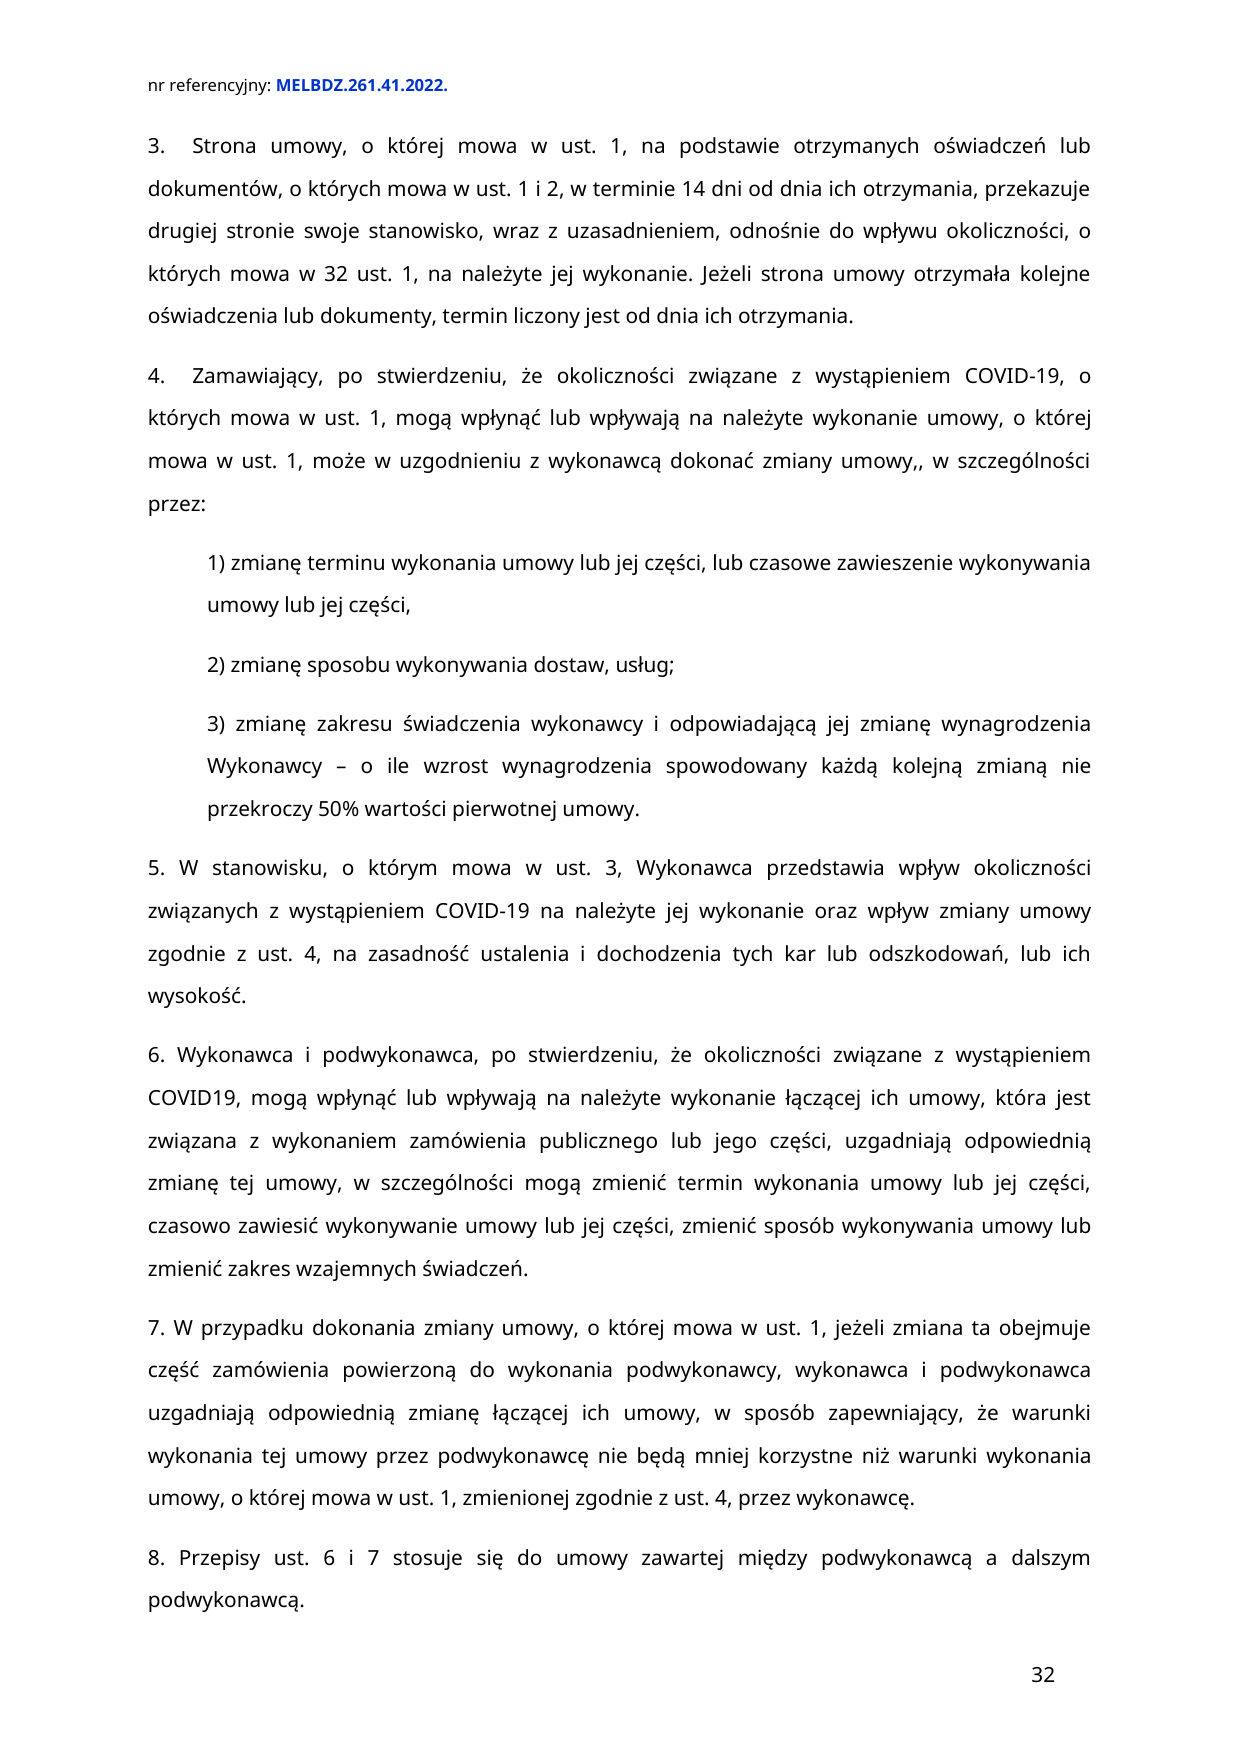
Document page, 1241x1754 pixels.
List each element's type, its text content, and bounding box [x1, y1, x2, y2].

text 7. W przypadku dokonania zmiany umowy, o której mowa w ust. 1, jeżeli zmiana ta obejmuje część zamówienia powierzoną do wykonania podwykonawcy, wykonawca i podwykonawca uzgadniają odpowiednią zmianę łączącej ich umowy, w sposób zapewniający, że warunki wykonania tej umowy przez podwykonawcę nie będą mniej korzystne niż warunki wykonania umowy, o której mowa w ust. 1, zmienionej zgodnie z ust. 4, przez wykonawcę. [148, 1313, 1092, 1512]
text 3. Strona umowy, o której mowa w ust. 1, na podstawie otrzymanych oświadczeń lub dokumentów, o których mowa w ust. 1 i 2, w terminie 14 dni od dnia ich otrzymania, przekazuje drugiej stronie swoje stanowisko, wraz z uzasadnieniem, odnośnie do wpływu okoliczności, o których mowa w 32 ust. 1, na należyte jej wykonanie. Jeżeli strona umowy otrzymała kolejne oświadczenia lub dokumenty, termin liczony jest od dnia ich otrzymania. [148, 131, 1092, 330]
text 8. Przepisy ust. 6 i 7 stosuje się do umowy zawartej między podwykonawcą a dalszym podwykonawcą. [148, 1543, 1092, 1614]
text 1) zmianę terminu wykonania umowy lub jej części, lub czasowe zawieszenie wykonywania umowy lub jej części, [207, 548, 1092, 619]
text 3) zmianę zakresu świadczenia wykonawcy i odpowiadającą jej zmianę wynagrodzenia Wykonawcy – o ile wzrost wynagrodzenia spowodowany każdą kolejną zmianą nie przekroczy 50% wartości pierwotnej umowy. [207, 709, 1092, 823]
text 2) zmianę sposobu wykonywania dostaw, usług; [207, 650, 1092, 678]
text 4. Zamawiający, po stwierdzeniu, że okoliczności związane z wystąpieniem COVID-19, o których mowa w ust. 1, mogą wpłynąć lub wpływają na należyte wykonanie umowy, o której mowa w ust. 1, może w uzgodnieniu z wykonawcą dokonać zmiany umowy,, w szczególności przez: [148, 361, 1092, 517]
text 5. W stanowisku, o którym mowa w ust. 3, Wykonawca przedstawia wpływ okoliczności związanych z wystąpieniem COVID-19 na należyte jej wykonanie oraz wpływ zmiany umowy zgodnie z ust. 4, na zasadność ustalenia i dochodzenia tych kar lub odszkodowań, lub ich wysokość. [148, 853, 1092, 1010]
text 6. Wykonawca i podwykonawca, po stwierdzeniu, że okoliczności związane z wystąpieniem COVID19, mogą wpłynąć lub wpływają na należyte wykonanie łączącej ich umowy, która jest związana z wykonaniem zamówienia publicznego lub jego części, uzgadniają odpowiednią zmianę tej umowy, w szczególności mogą zmienić termin wykonania umowy lub jej części, czasowo zawiesić wykonywanie umowy lub jej części, zmienić sposób wykonywania umowy lub zmienić zakres wzajemnych świadczeń. [148, 1041, 1092, 1282]
